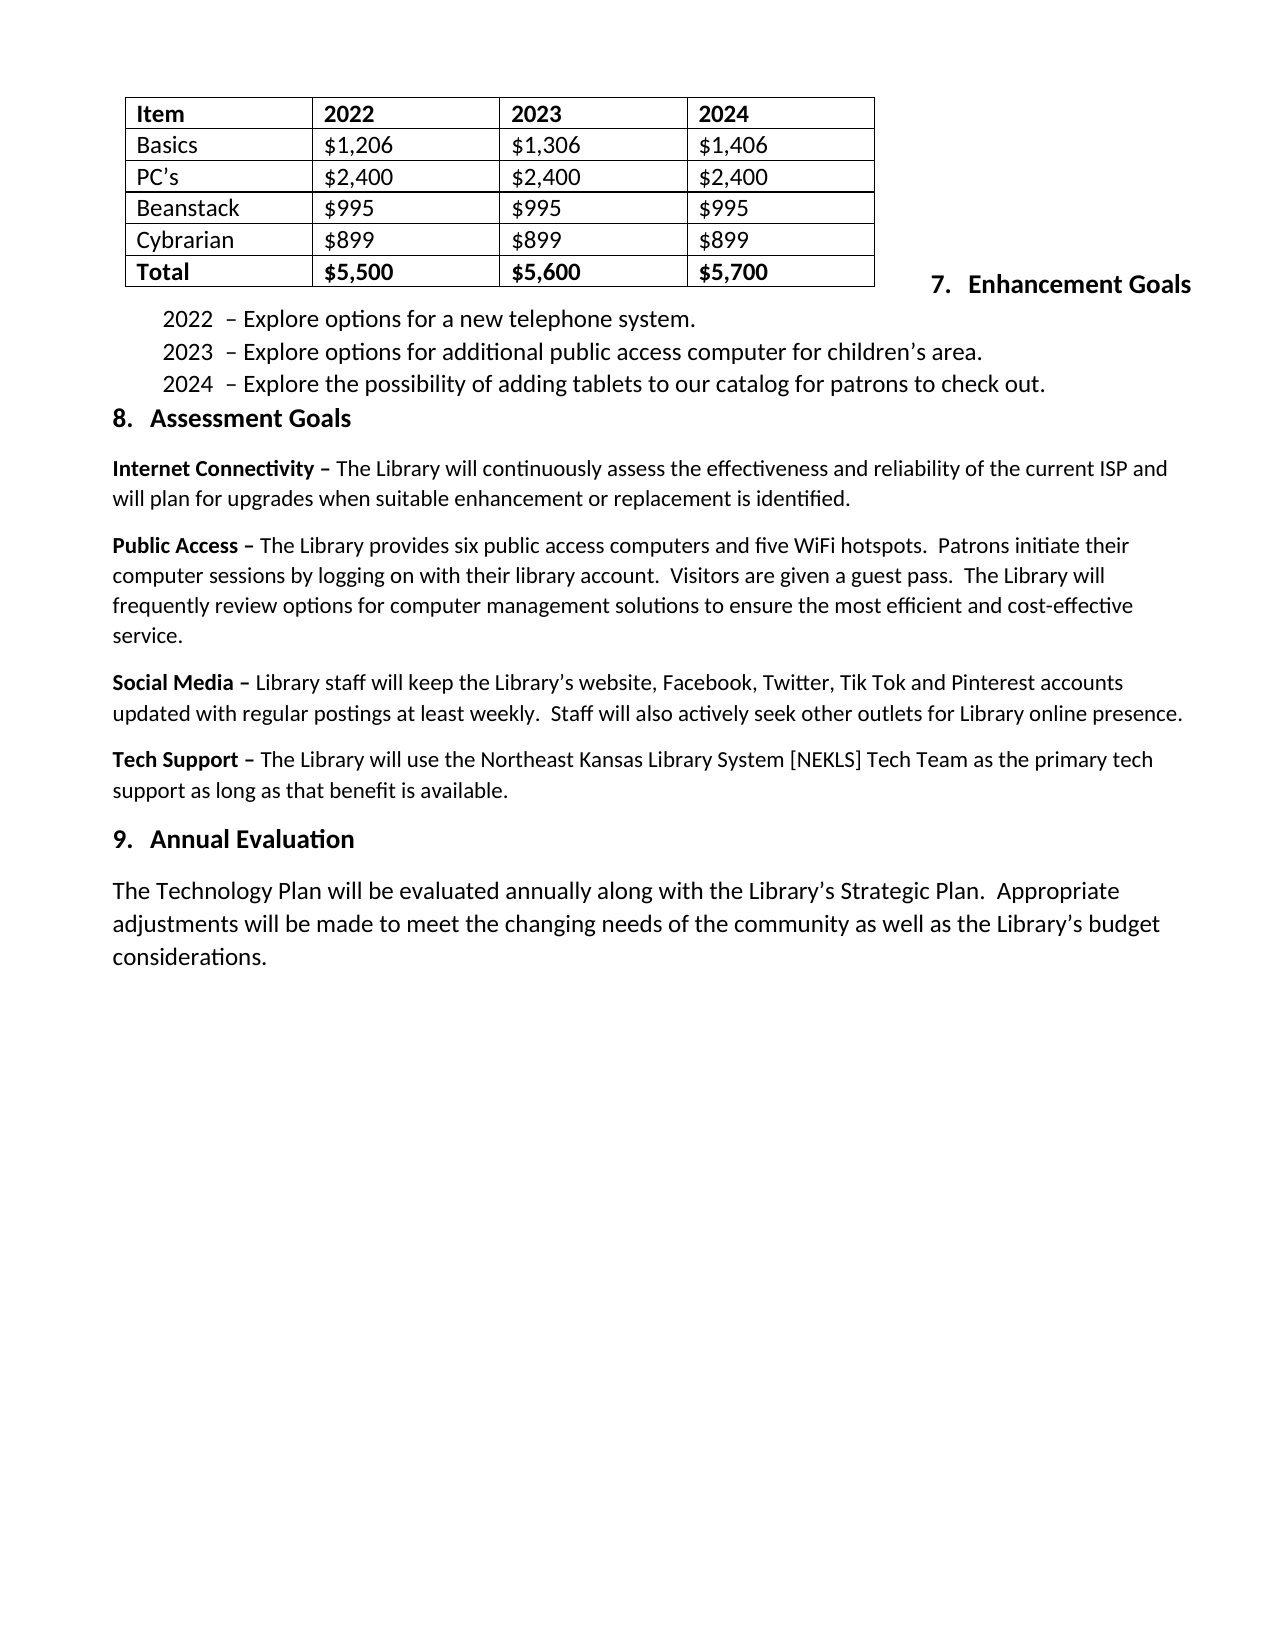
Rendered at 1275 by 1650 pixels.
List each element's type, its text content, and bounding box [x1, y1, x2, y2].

table_cell $1,306 [500, 129, 687, 160]
table_cell $5,700 [688, 256, 874, 286]
table_cell Cybrarian [126, 224, 312, 254]
table_cell $995 [313, 193, 499, 223]
list Enhancement Goals [112, 267, 1200, 300]
table_cell $2,400 [500, 161, 687, 191]
table_cell Beanstack [126, 193, 312, 223]
table_cell $2,400 [688, 161, 874, 191]
list Annual Evaluation [112, 823, 1200, 856]
list Assessment Goals [112, 402, 1200, 434]
table_cell $5,600 [500, 256, 687, 286]
text Internet Connectivity – The Library will continuously assess the effectiveness and reliability of the current ISP and will plan for upgrades when suitable enhancement or replacement is identified. [112, 454, 1200, 512]
table_cell $1,206 [313, 129, 499, 160]
list – Explore options for additional public access computer for children’s area. [162, 336, 1200, 366]
table_cell $995 [500, 193, 687, 223]
table_cell $1,406 [688, 129, 874, 160]
table_header 2024 [688, 98, 874, 128]
text Public Access – The Library provides six public access computers and five WiFi hotspots. Patrons initiate their computer sessions by logging on with their library account. Visitors are given a guest pass. The Library will frequently review options for computer management solutions to ensure the most efficient and cost-effective service. [112, 531, 1200, 649]
list – Explore options for a new telephone system. [162, 303, 1200, 333]
table_header 2022 [313, 98, 499, 128]
table_cell $995 [688, 193, 874, 223]
table_cell $5,500 [313, 256, 499, 286]
table_header 2023 [500, 98, 687, 128]
table_cell $899 [313, 224, 499, 254]
table_cell PC’s [126, 161, 312, 191]
text Tech Support – The Library will use the Northeast Kansas Library System [NEKLS] Tech Team as the primary tech support as long as that benefit is available. [112, 746, 1200, 804]
list – Explore the possibility of adding tablets to our catalog for patrons to check out. [162, 369, 1200, 399]
table_cell $899 [500, 224, 687, 254]
table_cell $2,400 [313, 161, 499, 191]
table_header Item [126, 98, 312, 128]
table_cell $899 [688, 224, 874, 254]
text Social Media – Library staff will keep the Library’s website, Facebook, Twitter, Tik Tok and Pinterest accounts updated with regular postings at least weekly. Staff will also actively seek other outlets for Library online presence. [112, 668, 1200, 727]
table_cell Basics [126, 129, 312, 160]
table_cell Total [126, 256, 312, 286]
text The Technology Plan will be evaluated annually along with the Library’s Strategic Plan. Appropriate adjustments will be made to meet the changing needs of the community as well as the Library’s budget considerations. [112, 875, 1200, 971]
